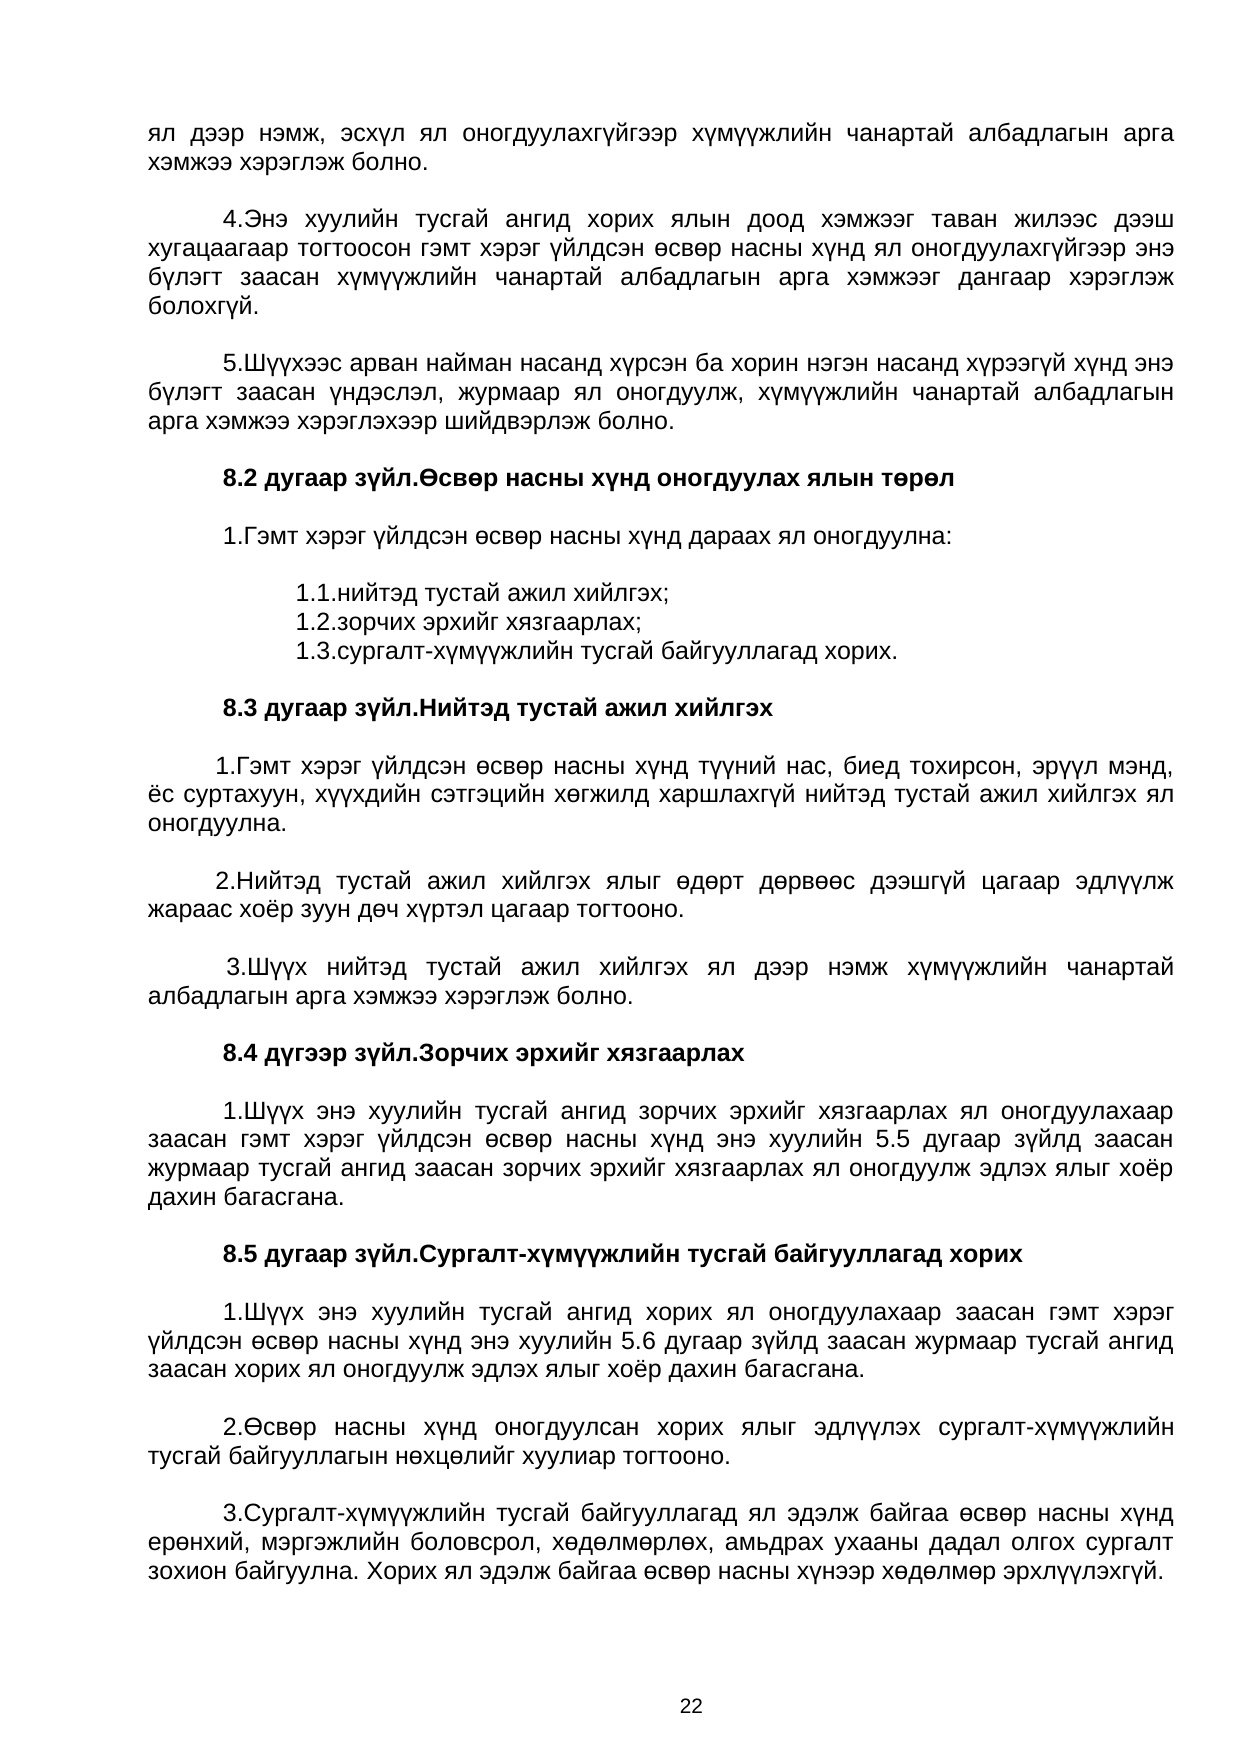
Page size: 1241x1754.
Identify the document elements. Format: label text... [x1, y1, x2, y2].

list 1.3.сургалт-хүмүүжлийн тусгай байгууллагад хорих. [185, 636, 1175, 664]
list 1.Гэмт хэрэг үйлдсэн өсвөр насны хүнд түүний нас, биед тохирсон, эрүүл мэнд, ёс суртахуун, хүүхдийн сэтгэцийн хөгжилд харшлахгүй нийтэд тустай ажил хийлгэх ял оногдуулна. [148, 751, 1175, 837]
list 8.4 дүгээр зүйл.Зорчих эрхийг хязгаарлах [148, 1038, 1175, 1067]
list 1.1.нийтэд тустай ажил хийлгэх; [185, 578, 1175, 607]
list 1.Шүүх энэ хуулийн тусгай ангид зорчих эрхийг хязгаарлах ял оногдуулахаар заасан гэмт хэрэг үйлдсэн өсвөр насны хүнд энэ хуулийн 5.5 дугаар зүйлд заасан журмаар тусгай ангид заасан зорчих эрхийг хязгаарлах ял оногдуулж эдлэх ялыг хоёр дахин багасгана. [148, 1096, 1175, 1211]
list 2.Өсвөр насны хүнд оногдуулсан хорих ялыг эдлүүлэх сургалт-хүмүүжлийн тусгай байгууллагын нөхцөлийг хуулиар тогтооно. [148, 1412, 1175, 1469]
list 8.5 дугаар зүйл.Сургалт-хүмүүжлийн тусгай байгууллагад хорих [148, 1239, 1175, 1268]
list 1.Шүүх энэ хуулийн тусгай ангид хорих ял оногдуулахаар заасан гэмт хэрэг үйлдсэн өсвөр насны хүнд энэ хуулийн 5.6 дугаар зүйлд заасан журмаар тусгай ангид заасан хорих ял оногдуулж эдлэх ялыг хоёр дахин багасгана. [148, 1297, 1175, 1383]
list 5.Шүүхээс арван найман насанд хүрсэн ба хорин нэгэн насанд хүрээгүй хүнд энэ бүлэгт заасан үндэслэл, журмаар ял оногдуулж, хүмүүжлийн чанартай албадлагын арга хэмжээ хэрэглэхээр шийдвэрлэж болно. [148, 348, 1175, 434]
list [148, 118, 1175, 176]
list 8.3 дугаар зүйл.Нийтэд тустай ажил хийлгэх [185, 693, 1175, 722]
list 2.Нийтэд тустай ажил хийлгэх ялыг өдөрт дөрвөөс дээшгүй цагаар эдлүүлж жараас хоёр зуун дөч хүртэл цагаар тогтооно. [148, 866, 1175, 923]
list 8.2 дугаар зүйл.Өсвөр насны хүнд оногдуулах ялын төрөл [148, 463, 1175, 492]
list 4.Энэ хуулийн тусгай ангид хорих ялын доод хэмжээг таван жилээс дээш хугацаагаар тогтоосон гэмт хэрэг үйлдсэн өсвөр насны хүнд ял оногдуулахгүйгээр энэ бүлэгт заасан хүмүүжлийн чанартай албадлагын арга хэмжээг дангаар хэрэглэж болохгүй. [148, 233, 1175, 319]
list 1.2.зорчих эрхийг хязгаарлах; [185, 607, 1175, 636]
list 1.Гэмт хэрэг үйлдсэн өсвөр насны хүнд дараах ял оногдуулна: [148, 521, 1175, 549]
list 3.Сургалт-хүмүүжлийн тусгай байгууллагад ял эдэлж байгаа өсвөр насны хүнд ерөнхий, мэргэжлийн боловсрол, хөдөлмөрлөх, амьдрах ухааны дадал олгох сургалт зохион байгуулна. Хорих ял эдэлж байгаа өсвөр насны хүнээр хөдөлмөр эрхлүүлэхгүй. [148, 1498, 1175, 1584]
list 3.Шүүх нийтэд тустай ажил хийлгэх ял дээр нэмж хүмүүжлийн чанартай албадлагын арга хэмжээ хэрэглэж болно. [148, 952, 1175, 1009]
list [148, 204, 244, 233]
